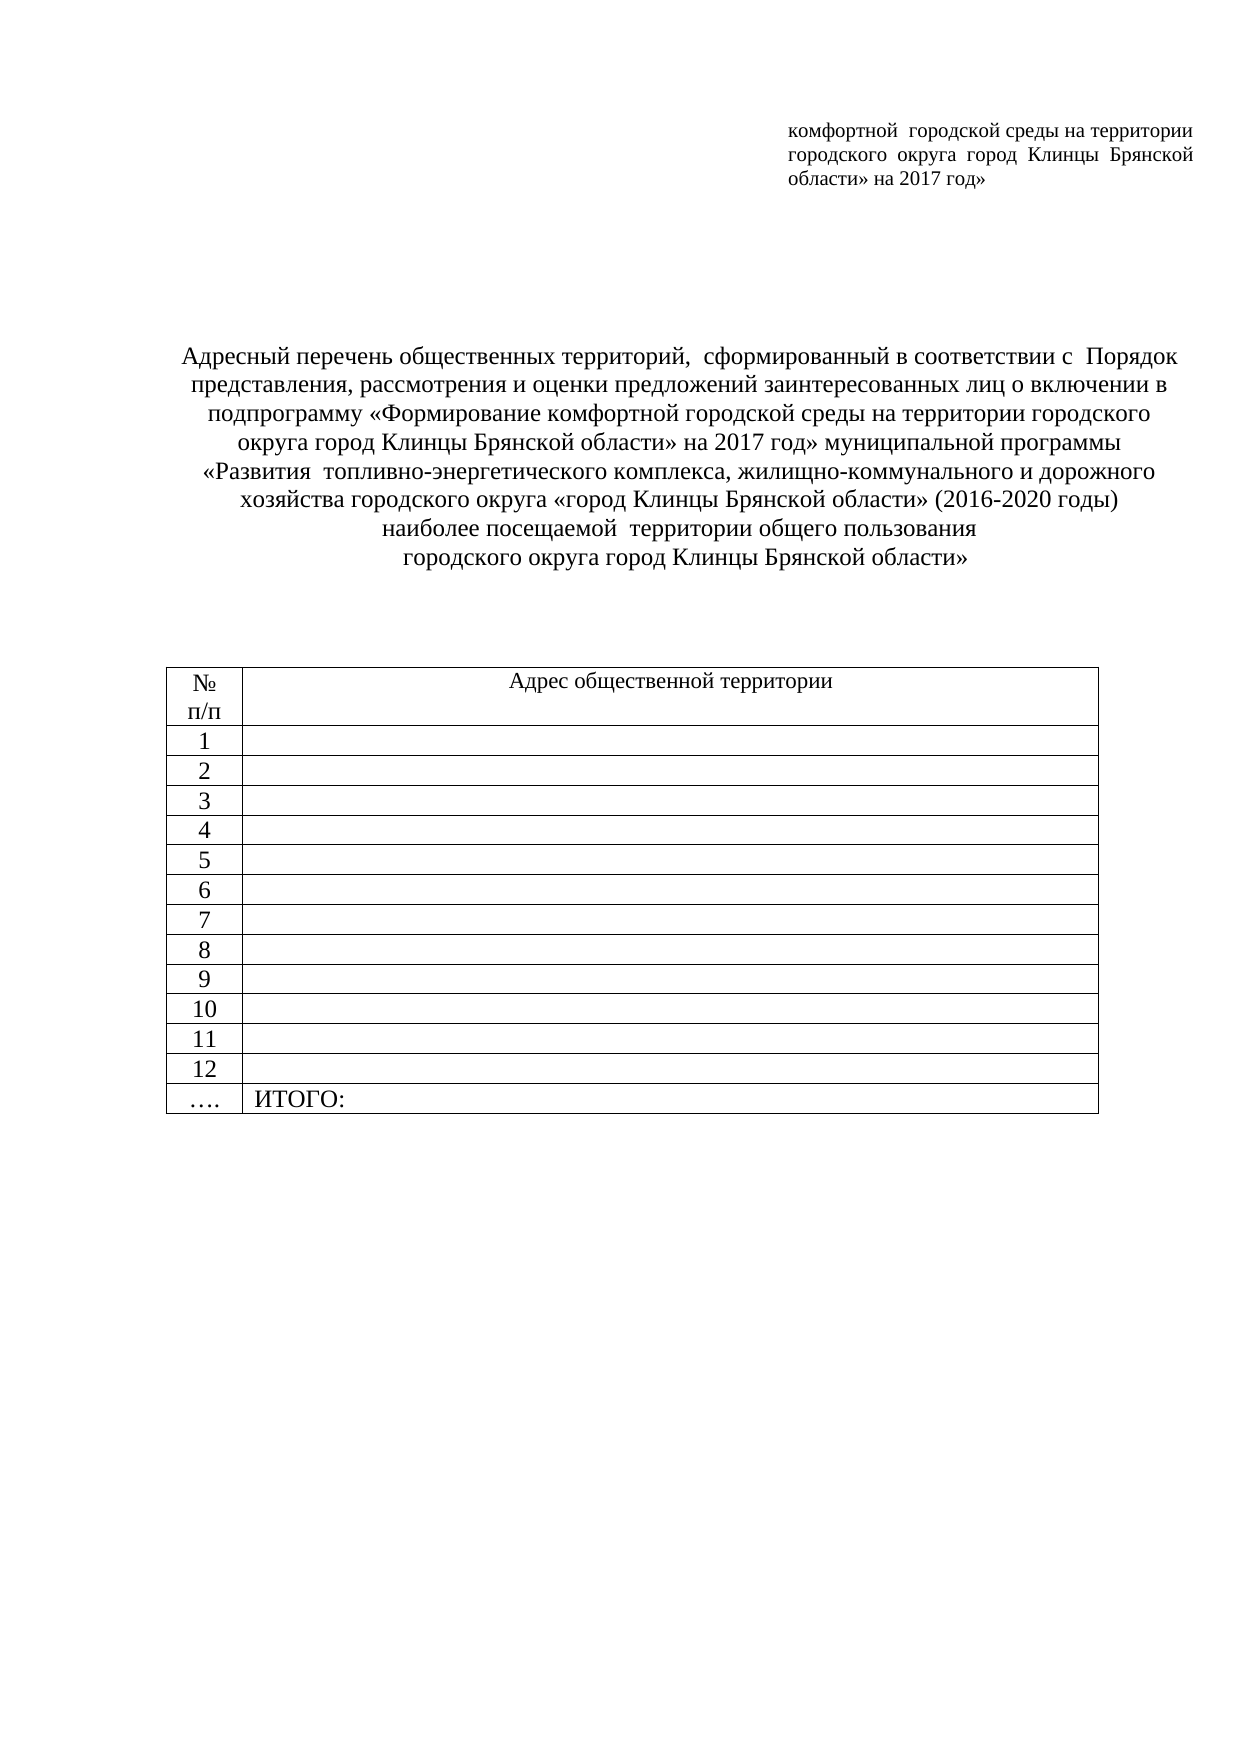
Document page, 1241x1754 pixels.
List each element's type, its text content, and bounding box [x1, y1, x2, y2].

table_header Адрес общественной территории [243, 668, 1098, 725]
table_cell [243, 786, 1098, 814]
table_cell 1 [167, 726, 242, 755]
text наиболее посещаемой территории общего пользования [177, 513, 1181, 542]
table_cell [243, 726, 1098, 755]
table_cell 6 [167, 875, 242, 904]
table_cell 12 [167, 1054, 242, 1083]
table_cell 9 [167, 965, 242, 993]
table_cell [243, 1024, 1098, 1053]
table_cell [243, 905, 1098, 934]
table_header № п/п [167, 668, 242, 725]
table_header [777, 118, 1205, 240]
table_cell 10 [167, 994, 242, 1023]
table_cell 2 [167, 756, 242, 785]
table_cell ИТОГО: [243, 1084, 1098, 1112]
table_cell [243, 756, 1098, 785]
table_cell 11 [167, 1024, 242, 1053]
table_cell [243, 1054, 1098, 1083]
table_cell 3 [167, 786, 242, 814]
table_cell [243, 816, 1098, 844]
text городского округа город Клинцы Брянской области» [177, 542, 1181, 571]
table_cell 5 [167, 845, 242, 874]
table_cell [243, 935, 1098, 963]
table_cell [243, 994, 1098, 1023]
table_cell 4 [167, 816, 242, 844]
table_cell …. [167, 1084, 242, 1112]
table_cell [243, 875, 1098, 904]
table_cell 8 [167, 935, 242, 963]
table_cell [243, 965, 1098, 993]
table_cell [243, 845, 1098, 874]
table_cell 7 [167, 905, 242, 934]
text Адресный перечень общественных территорий, сформированный в соответствии с Порядок представления, рассмотрения и оценки предложений заинтересованных лиц о включении в подпрограмму «Формирование комфортной городской среды на территории городского округа город Клинцы Брянской области» на 2017 год» муниципальной программы «Развития топливно-энергетического комплекса, жилищно-коммунального и дорожного хозяйства городского округа «город Клинцы Брянской области» (2016-2020 годы) [177, 341, 1181, 513]
